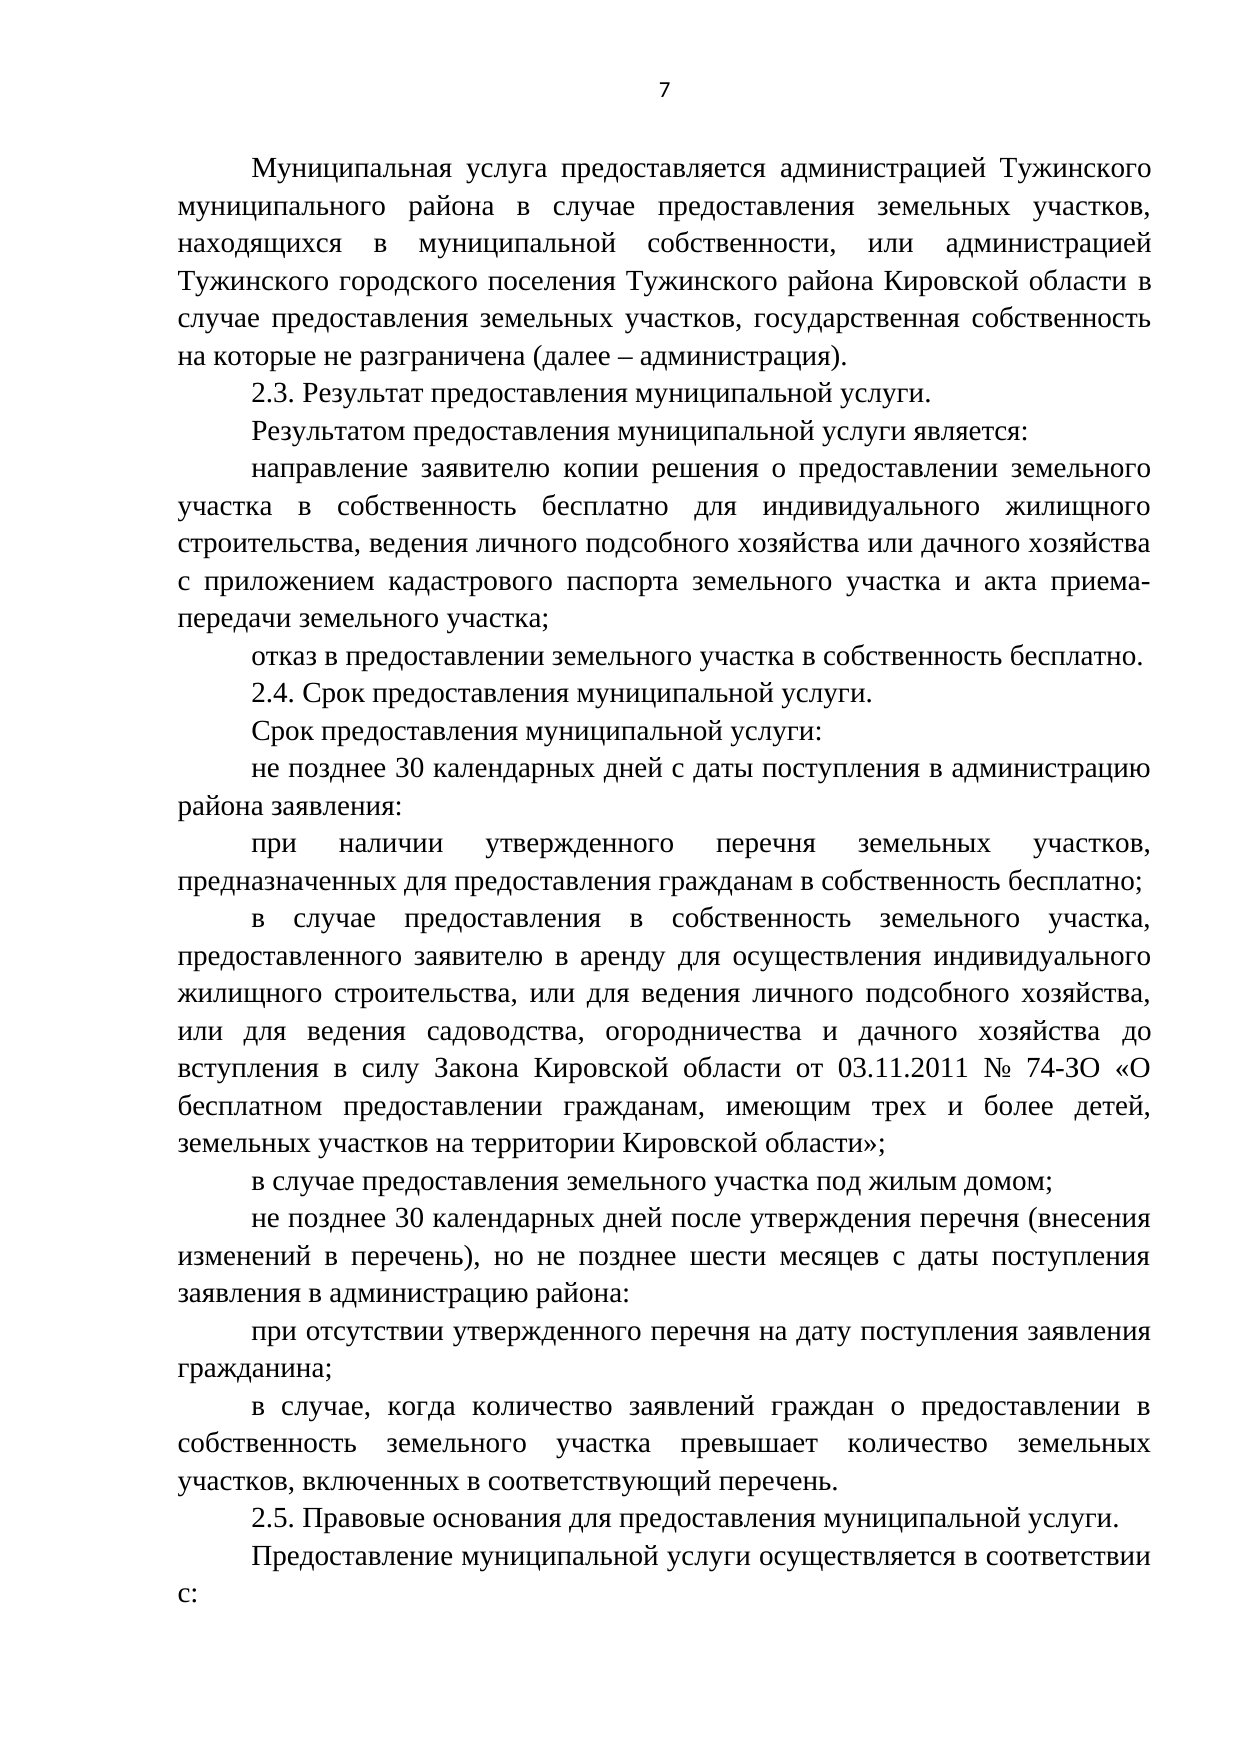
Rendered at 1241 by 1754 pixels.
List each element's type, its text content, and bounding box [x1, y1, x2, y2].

text в случае предоставления в собственность земельного участка, предоставленного заявителю в аренду для осуществления индивидуального жилищного строительства, или для ведения личного подсобного хозяйства, или для ведения садоводства, огородничества и дачного хозяйства до вступления в силу Закона Кировской области от 03.11.2011 № 74-ЗО «О бесплатном предоставлении гражданам, имеющим трех и более детей, земельных участков на территории Кировской области»; [177, 898, 1152, 1160]
text не позднее 30 календарных дней после утверждения перечня (внесения изменений в перечень), но не позднее шести месяцев с даты поступления заявления в администрацию района: [177, 1198, 1152, 1310]
text Предоставление муниципальной услуги осуществляется в соответствии с: [177, 1535, 1152, 1610]
text отказ в предоставлении земельного участка в собственность бесплатно. [177, 635, 1152, 673]
text при наличии утвержденного перечня земельных участков, предназначенных для предоставления гражданам в собственность бесплатно; [177, 823, 1152, 898]
text Муниципальная услуга предоставляется администрацией Тужинского муниципального района в случае предоставления земельных участков, находящихся в муниципальной собственности, или администрацией Тужинского городского поселения Тужинского района Кировской области в случае предоставления земельных участков, государственная собственность на которые не разграничена (далее – администрация). [177, 148, 1152, 373]
text Результатом предоставления муниципальной услуги является: [177, 410, 1152, 448]
text направление заявителю копии решения о предоставлении земельного участка в собственность бесплатно для индивидуального жилищного строительства, ведения личного подсобного хозяйства или дачного хозяйства с приложением кадастрового паспорта земельного участка и акта приема-передачи земельного участка; [177, 448, 1152, 635]
text в случае, когда количество заявлений граждан о предоставлении в собственность земельного участка превышает количество земельных участков, включенных в соответствующий перечень. [177, 1385, 1152, 1498]
text 2.4. Срок предоставления муниципальной услуги. [177, 673, 1152, 710]
text при отсутствии утвержденного перечня на дату поступления заявления гражданина; [177, 1310, 1152, 1385]
text Срок предоставления муниципальной услуги: [177, 710, 1152, 748]
text не позднее 30 календарных дней с даты поступления в администрацию района заявления: [177, 748, 1152, 823]
text 2.5. Правовые основания для предоставления муниципальной услуги. [177, 1498, 1152, 1535]
text 2.3. Результат предоставления муниципальной услуги. [177, 373, 1152, 410]
text в случае предоставления земельного участка под жилым домом; [177, 1160, 1152, 1198]
